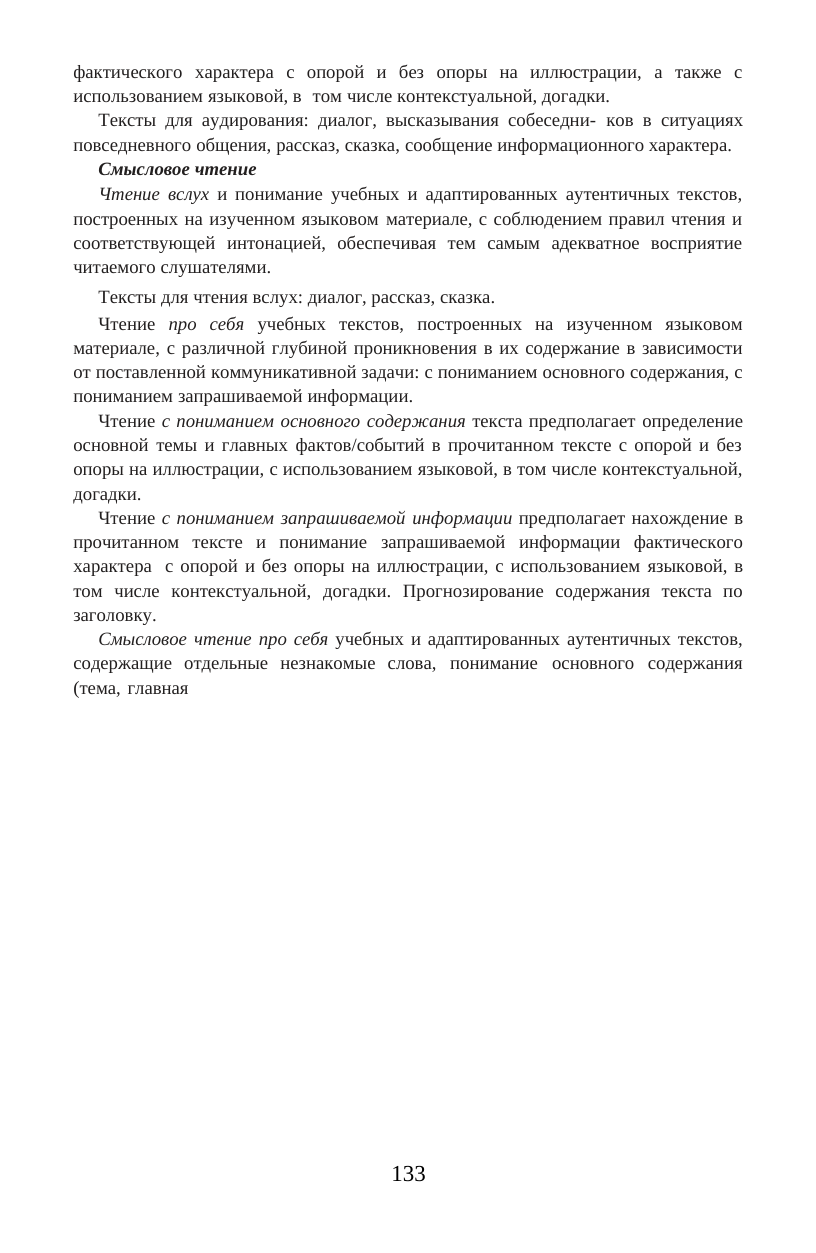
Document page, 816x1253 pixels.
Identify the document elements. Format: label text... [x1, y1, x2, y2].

text Тексты для аудирования: диалог, высказывания собеседни- ков в ситуациях повседневного общения, рассказ, сказка, сообщение информационного характера. [73, 109, 743, 155]
text Чтение про себя учебных текстов, построенных на изученном языковом материале, с различной глубиной проникновения в их содержание в зависимости от поставленной коммуникативной задачи: с пониманием основного содержания, с пониманием запрашиваемой информации. [73, 312, 743, 407]
text Чтение с пониманием запрашиваемой информации предполагает нахождение в прочитанном тексте и понимание запрашиваемой информации фактического характера с опорой и без опоры на иллюстрации, с использованием языковой, в том числе контекстуальной, догадки. Прогнозирование содержания текста по заголовку. [73, 507, 743, 625]
text фактического характера с опорой и без опоры на иллюстрации, а также с использованием языковой, в том числе контекстуальной, догадки. [73, 61, 743, 107]
text Смысловое чтение [98, 158, 780, 180]
text Чтение вслух и понимание учебных и адаптированных аутентичных текстов, построенных на изученном языковом материале, с соблюдением правил чтения и соответствующей интонацией, обеспечивая тем самым адекватное восприятие читаемого слушателями. [73, 183, 743, 277]
text Тексты для чтения вслух: диалог, рассказ, сказка. [98, 280, 780, 309]
text Смысловое чтение про себя учебных и адаптированных аутентичных текстов, содержащие отдельные незнакомые слова, понимание основного содержания (тема, главная [73, 628, 743, 698]
text Чтение с пониманием основного содержания текста предполагает определение основной темы и главных фактов/событий в прочитанном тексте с опорой и без опоры на иллюстрации, с использованием языковой, в том числе контекстуальной, догадки. [73, 409, 743, 504]
